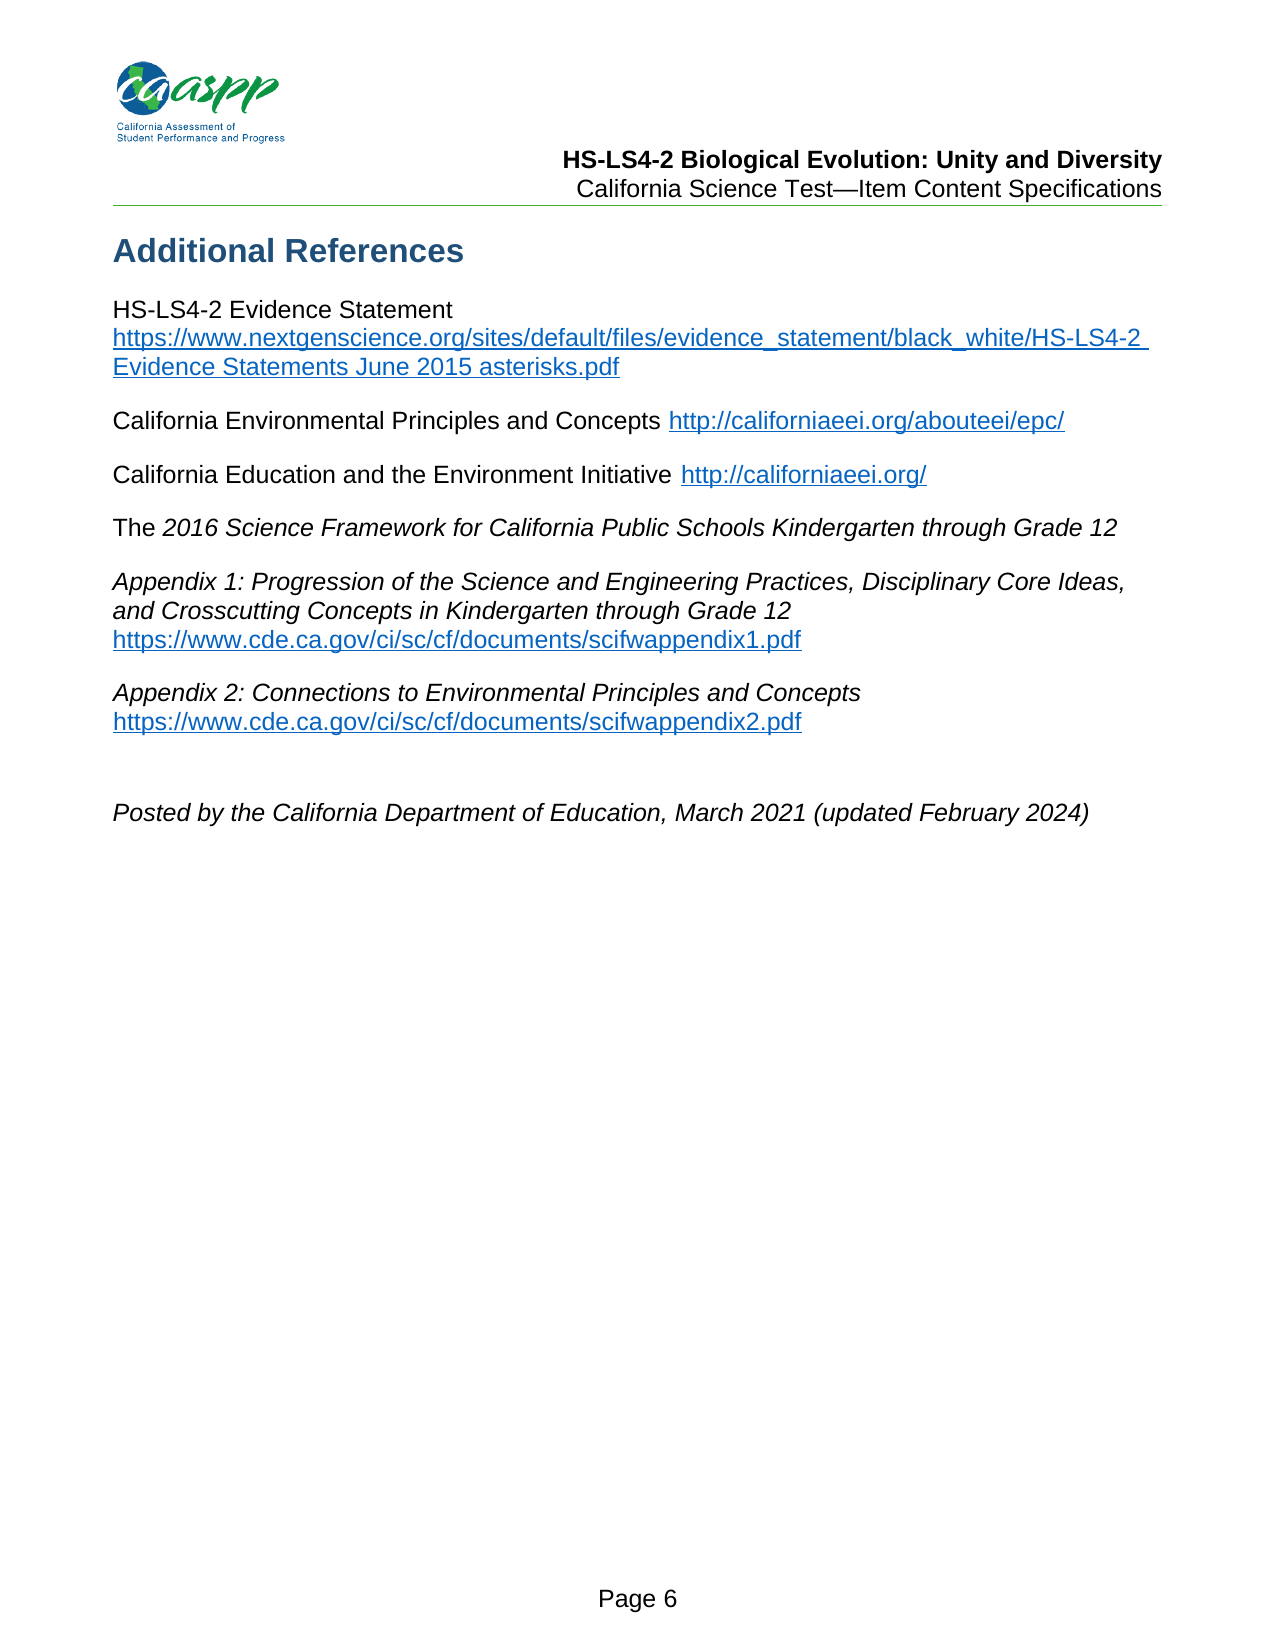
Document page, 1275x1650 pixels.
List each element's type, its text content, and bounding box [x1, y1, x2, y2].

text Posted by the California Department of Education, March 2021 (updated February 2024) [112, 798, 1162, 827]
text The 2016 Science Framework for California Public Schools Kindergarten through Grade 12 [112, 513, 1162, 542]
text Appendix 2: Connections to Environmental Principles and Concepts https://www.cde.ca.gov/ci/sc/cf/documents/scifwappendix2.pdf [113, 678, 1162, 736]
subtitle Additional References [112, 231, 1162, 269]
text California Education and the Environment Initiative http://californiaeei.org/ [112, 459, 1162, 488]
text Appendix 1: Progression of the Science and Engineering Practices, Disciplinary Core Ideas, and Crosscutting Concepts in Kindergarten through Grade 12 https://www.cde.ca.gov/ci/sc/cf/documents/scifwappendix1.pdf [112, 567, 1162, 653]
text HS-LS4-2 Evidence Statement https://www.nextgenscience.org/sites/default/files/evidence_statement/black_white/HS-LS4-2 Evidence Statements June 2015 asterisks.pdf [112, 294, 1162, 381]
text California Environmental Principles and Concepts http://californiaeei.org/abouteei/epc/ [112, 406, 1162, 434]
picture [112, 60, 287, 146]
